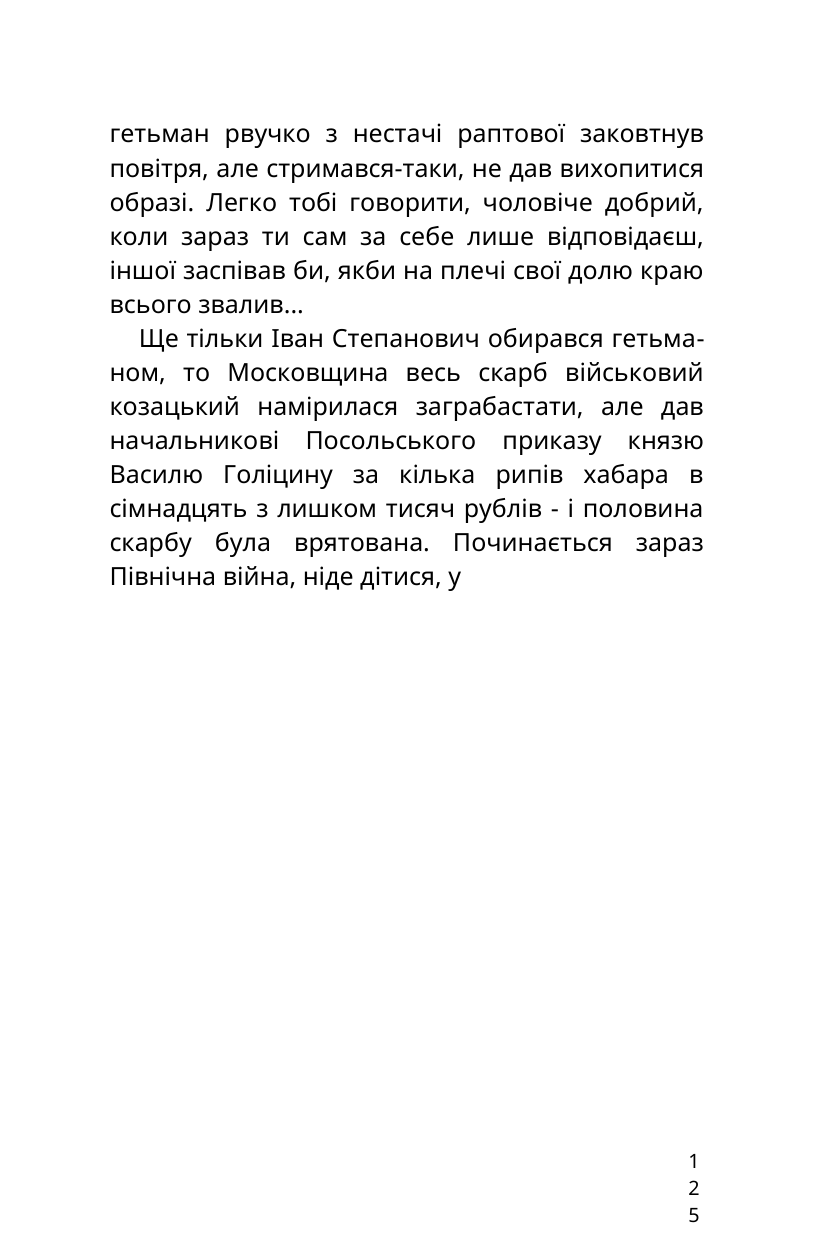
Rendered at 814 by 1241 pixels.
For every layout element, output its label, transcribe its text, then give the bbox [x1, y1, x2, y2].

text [109, 116, 704, 321]
text Ще тільки Іван Степанович обирався гетьманом, то Московщина весь скарб військовий козацький намірилася заграбастати, але дав начальникові Посольського приказу князю Василю Голіцину за кілька рипів хабара в сімнадцять з лишком тисяч рублів - і половина скарбу була врятована. Починається зараз Північна війна, ніде дітися, у [109, 321, 704, 593]
